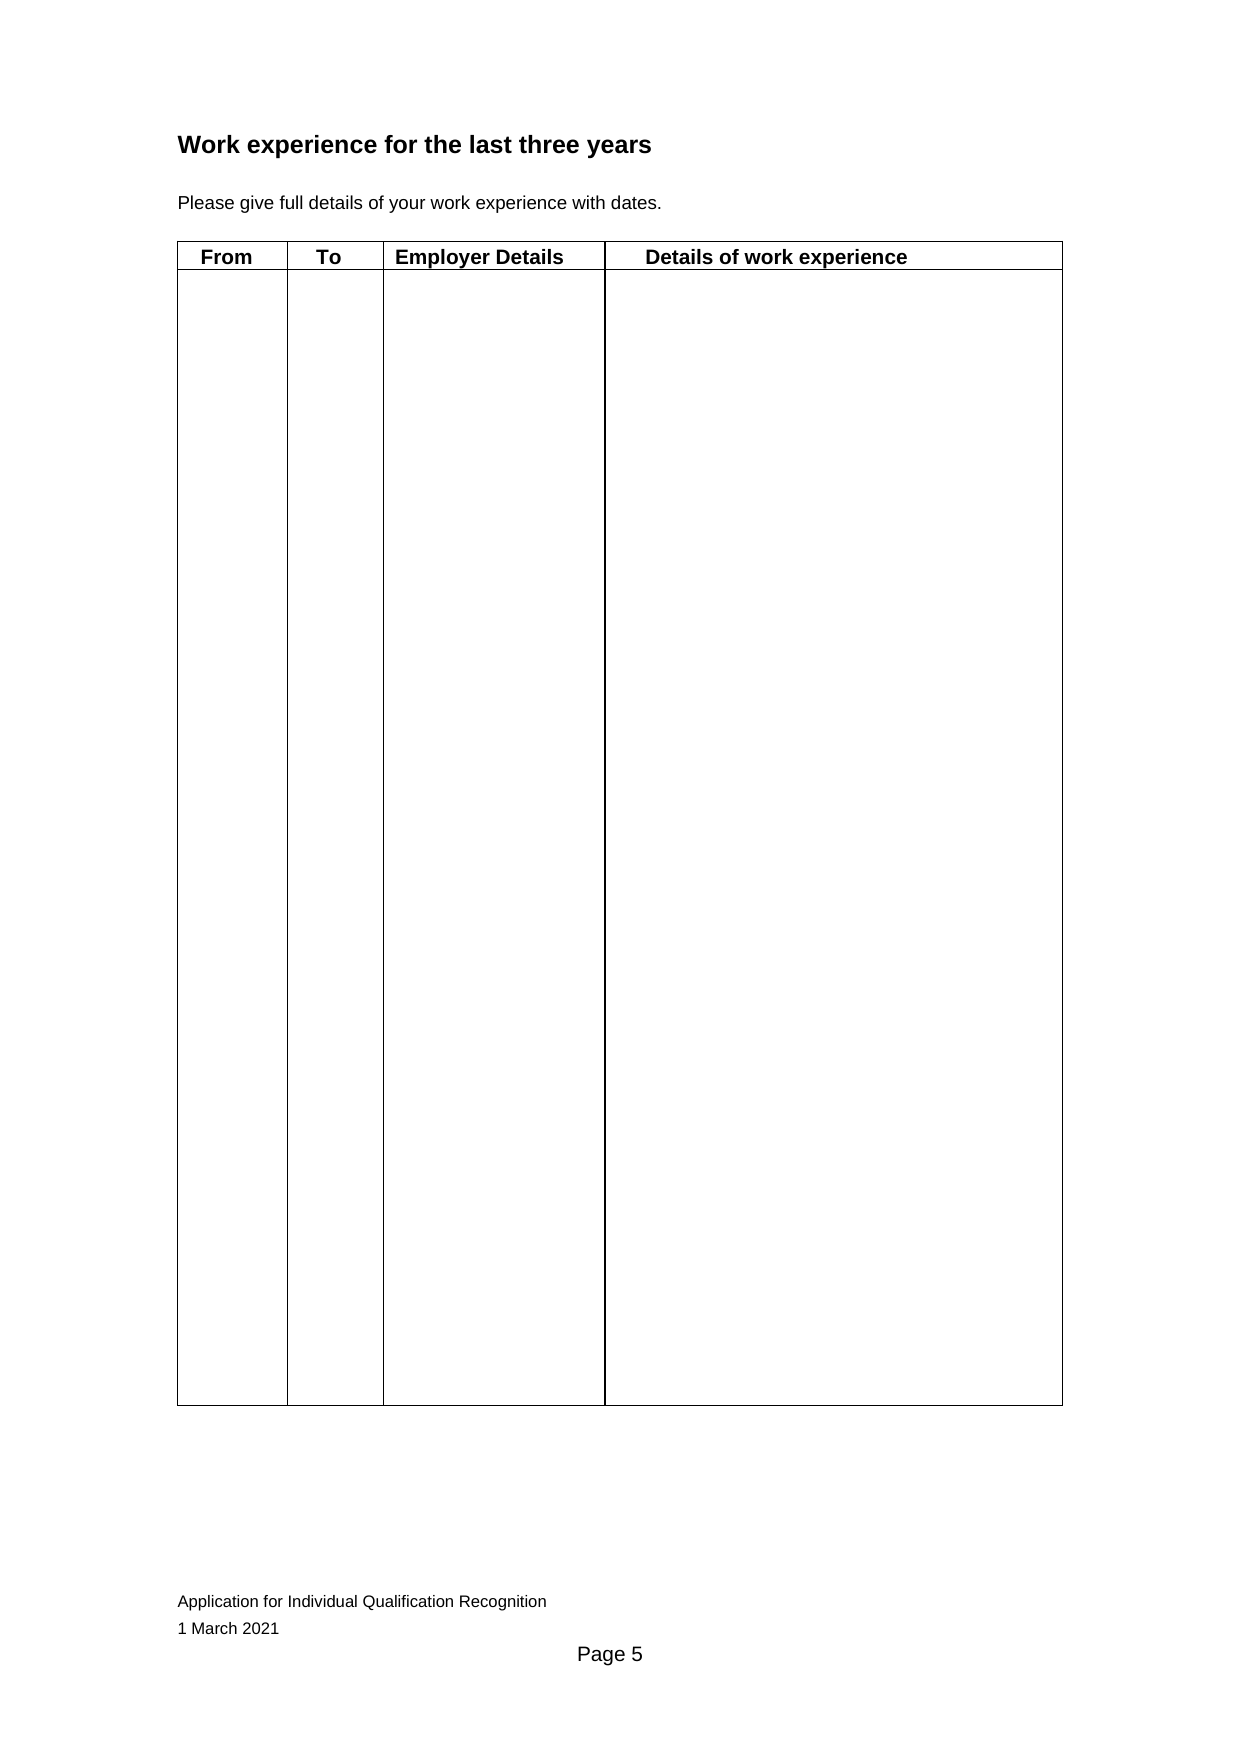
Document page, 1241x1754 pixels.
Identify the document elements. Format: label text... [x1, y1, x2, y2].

table_header Details of work experience [606, 242, 1062, 269]
text Work experience for the last three years [177, 131, 1063, 159]
table_cell [178, 270, 287, 1404]
table_cell [384, 270, 604, 1404]
text Please give full details of your work experience with dates. [177, 186, 1063, 213]
table_cell [288, 270, 383, 1404]
table_cell [606, 270, 1062, 1404]
table_header Employer Details [384, 242, 604, 269]
table_header From [178, 242, 287, 269]
table_header To [288, 242, 383, 269]
